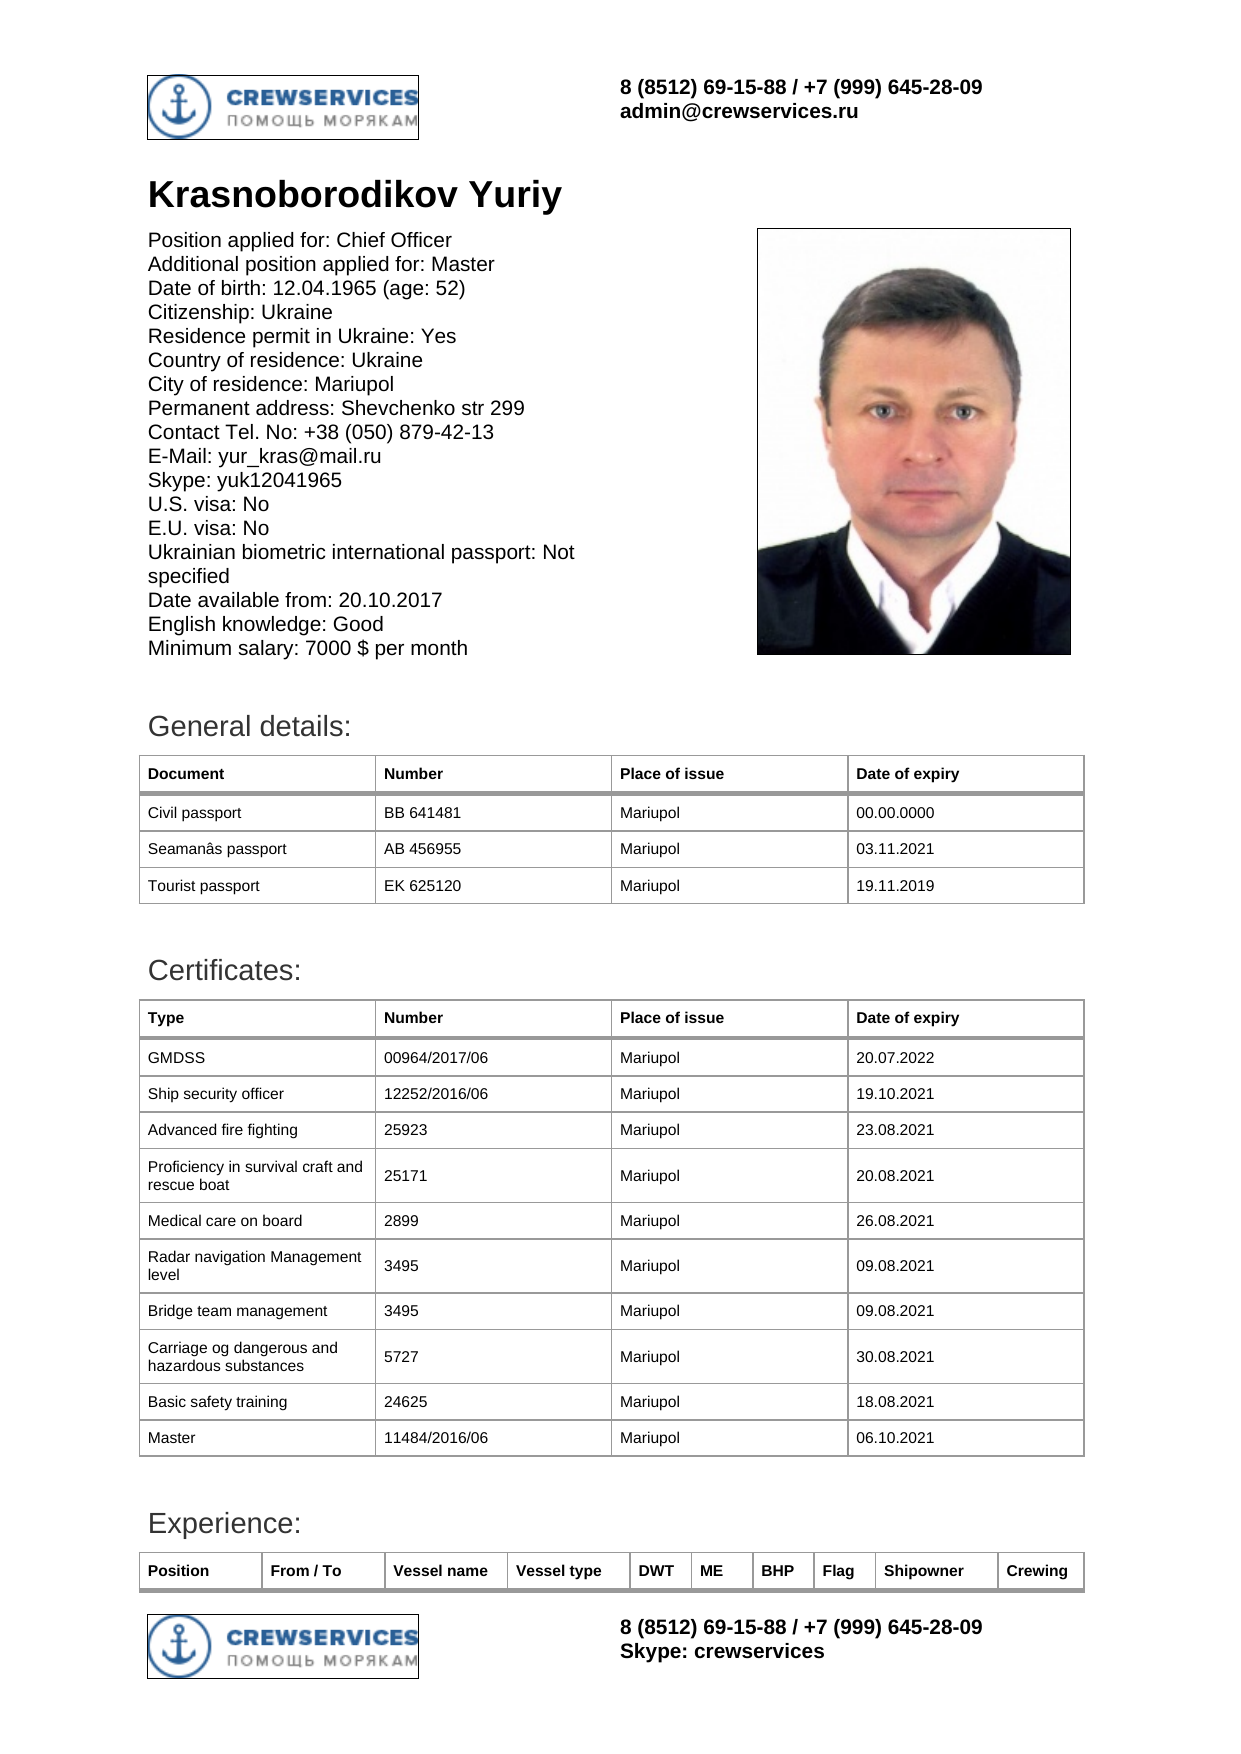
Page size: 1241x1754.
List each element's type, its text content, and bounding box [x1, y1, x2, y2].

subtitle General details: [148, 708, 1092, 742]
table_cell AB 456955 [376, 832, 611, 866]
table_cell 3495 [376, 1240, 611, 1292]
table_cell 18.08.2021 [849, 1384, 1083, 1419]
table_cell Tourist passport [140, 868, 375, 903]
table_header [609, 228, 1081, 659]
table_header Flag [815, 1553, 875, 1588]
table_header Date of expiry [849, 1001, 1083, 1036]
table_cell 26.08.2021 [849, 1203, 1083, 1238]
table_header Place of issue [612, 1001, 847, 1036]
table_cell 06.10.2021 [849, 1421, 1083, 1455]
picture [758, 229, 1070, 654]
table_cell Mariupol [612, 1240, 847, 1292]
table_header Place of issue [612, 756, 847, 791]
table_cell Radar navigation Management level [140, 1240, 375, 1292]
subtitle Krasnoborodikov Yuriy [148, 173, 1092, 216]
table_cell Mariupol [612, 1149, 847, 1202]
table_cell Mariupol [612, 1077, 847, 1111]
table_cell 11484/2016/06 [376, 1421, 611, 1455]
table_header Position applied for: Chief Officer Additional position applied for: Master Date of birth: 12.04.1965 (age: 52) Citizenship: Ukraine Residence permit in Ukraine: Yes Country of residence: Ukraine City of residence: Mariupol Permanent address: Shevchenko str 299 Contact Tel. No: +38 (050) 879-42-13 E-Mail: yur_kras@mail.ru Skype: yuk12041965 U.S. visa: No E.U. visa: No Ukrainian biometric international passport: Not specified Date available from: 20.10.2017 English knowledge: Good Minimum salary: 7000 $ per month [136, 228, 609, 659]
table_header Type [140, 1001, 375, 1036]
table_cell Seamanâs passport [140, 832, 375, 866]
table_cell GMDSS [140, 1040, 375, 1075]
table_cell Mariupol [612, 1330, 847, 1383]
table_cell Mariupol [612, 1040, 847, 1075]
table_cell Mariupol [612, 868, 847, 903]
table_cell Mariupol [612, 796, 847, 830]
table_header ME [692, 1553, 752, 1588]
table_cell BB 641481 [376, 796, 611, 830]
subtitle Experience: [148, 1506, 1092, 1539]
table_cell Advanced fire fighting [140, 1113, 375, 1147]
table_cell Civil passport [140, 796, 375, 830]
picture [148, 76, 418, 139]
table_cell Bridge team management [140, 1294, 375, 1328]
table_header Vessel name [386, 1553, 507, 1588]
picture [148, 1615, 418, 1678]
table_cell 03.11.2021 [849, 832, 1083, 866]
table_cell 3495 [376, 1294, 611, 1328]
table_header DWT [631, 1553, 691, 1588]
table_cell Mariupol [612, 1384, 847, 1419]
table_cell Master [140, 1421, 375, 1455]
table_header Date of expiry [849, 756, 1083, 791]
table_cell Proficiency in survival craft and rescue boat [140, 1149, 375, 1202]
table_header From / To [263, 1553, 384, 1588]
table_cell 23.08.2021 [849, 1113, 1083, 1147]
table_cell Medical care on board [140, 1203, 375, 1238]
table_cell 19.11.2019 [849, 868, 1083, 903]
table_cell 20.07.2022 [849, 1040, 1083, 1075]
table_cell Carriage og dangerous and hazardous substances [140, 1330, 375, 1383]
table_cell Basic safety training [140, 1384, 375, 1419]
table_cell 2899 [376, 1203, 611, 1238]
table_header Document [140, 756, 375, 791]
table_cell Mariupol [612, 1113, 847, 1147]
table_cell 12252/2016/06 [376, 1077, 611, 1111]
table_header Number [376, 1001, 611, 1036]
table_header Crewing [999, 1553, 1083, 1588]
table_header Shipowner [876, 1553, 997, 1588]
table_cell 19.10.2021 [849, 1077, 1083, 1111]
table_cell 25171 [376, 1149, 611, 1202]
table_cell 09.08.2021 [849, 1294, 1083, 1328]
table_cell 25923 [376, 1113, 611, 1147]
table_cell 00964/2017/06 [376, 1040, 611, 1075]
table_header Vessel type [508, 1553, 629, 1588]
table_cell Mariupol [612, 1421, 847, 1455]
table_header Number [376, 756, 611, 791]
table_cell Mariupol [612, 1203, 847, 1238]
table_cell 30.08.2021 [849, 1330, 1083, 1383]
table_cell 09.08.2021 [849, 1240, 1083, 1292]
table_cell 00.00.0000 [849, 796, 1083, 830]
table_cell Mariupol [612, 1294, 847, 1328]
table_header BHP [754, 1553, 813, 1588]
table_cell Mariupol [612, 832, 847, 866]
table_cell 24625 [376, 1384, 611, 1419]
table_cell 20.08.2021 [849, 1149, 1083, 1202]
table_header Position [140, 1553, 261, 1588]
table_cell Ship security officer [140, 1077, 375, 1111]
table_cell EK 625120 [376, 868, 611, 903]
subtitle Certificates: [148, 953, 1092, 987]
table_cell 5727 [376, 1330, 611, 1383]
